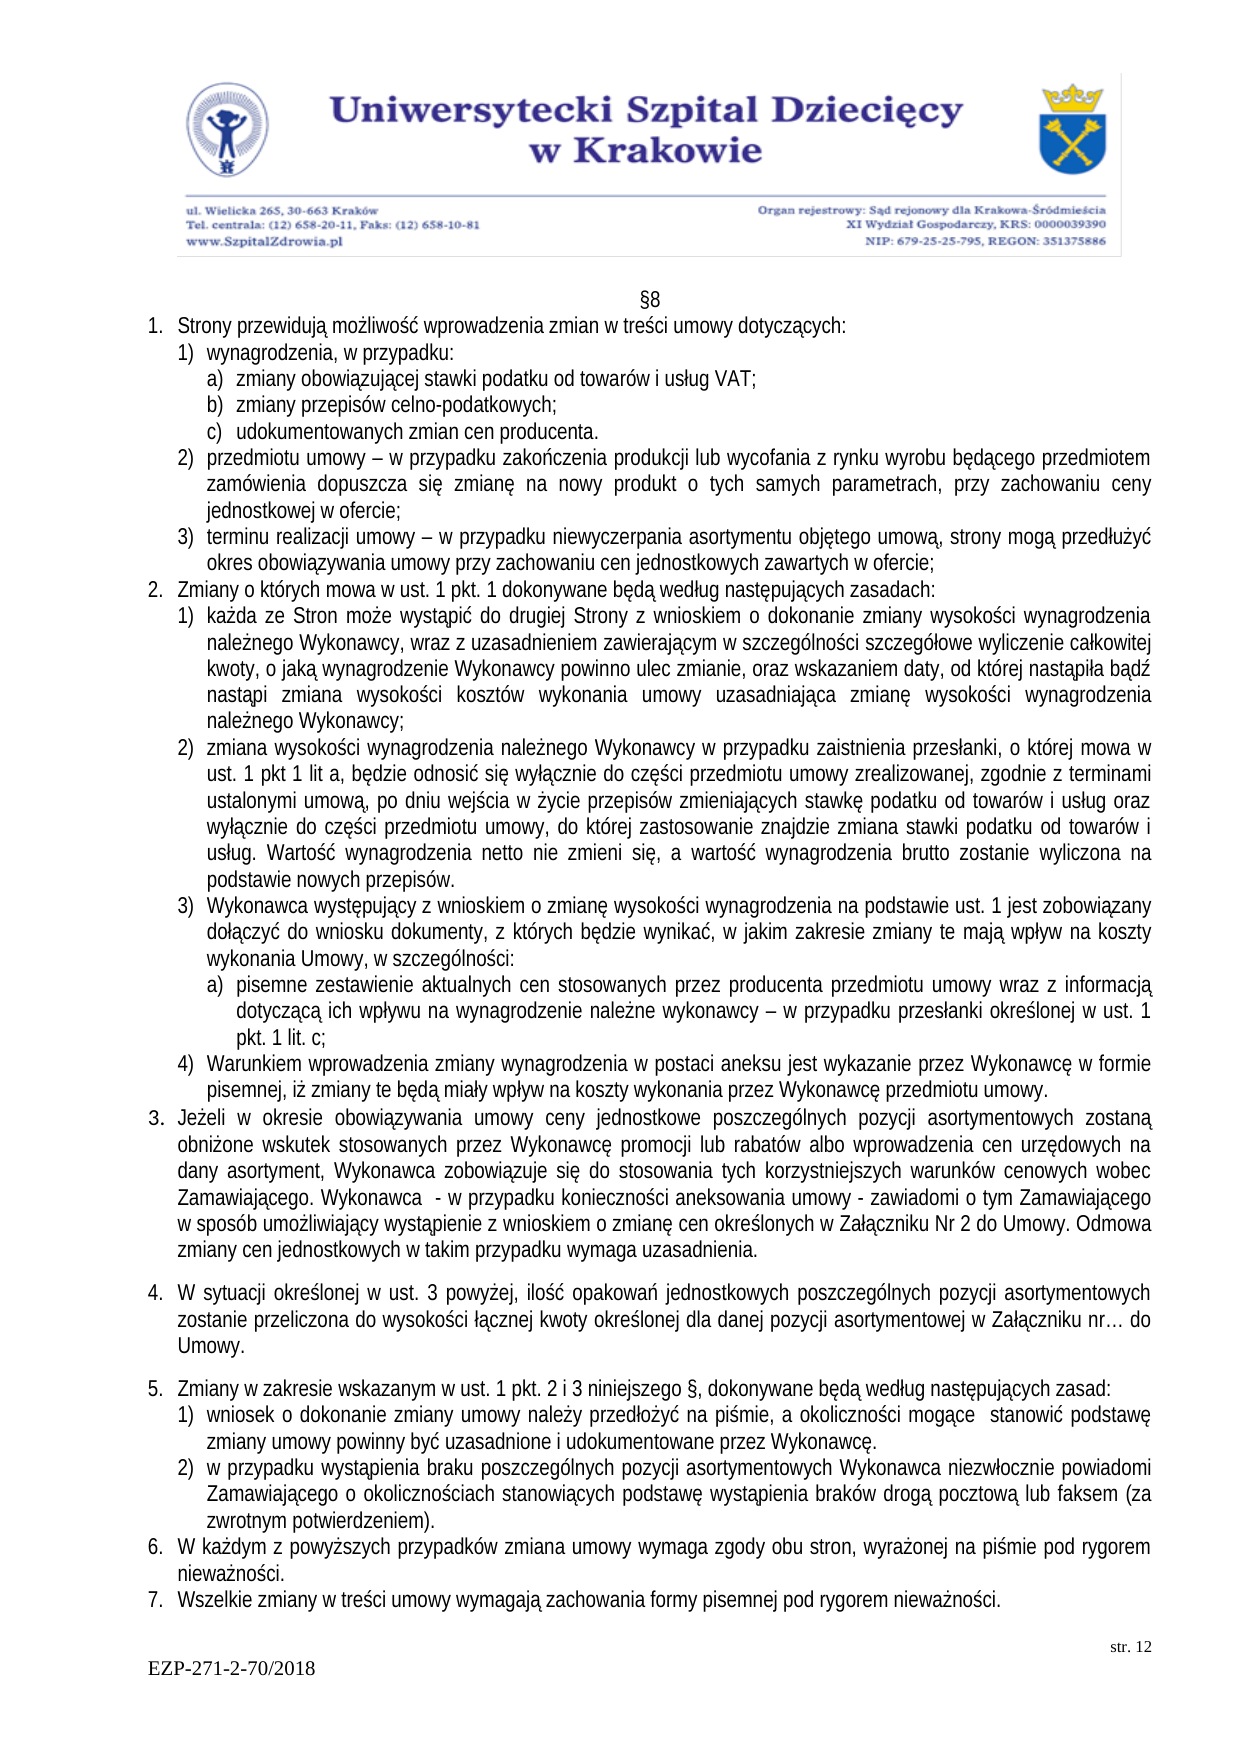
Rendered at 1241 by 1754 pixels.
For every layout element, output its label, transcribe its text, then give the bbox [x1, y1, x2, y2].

list zmiany obowiązującej stawki podatku od towarów i usług VAT; [207, 365, 1152, 391]
picture [177, 73, 1123, 258]
list wniosek o dokonanie zmiany umowy należy przedłożyć na piśmie, a okoliczności mogące stanowić podstawę zmiany umowy powinny być uzasadnione i udokumentowane przez Wykonawcę. [177, 1401, 1152, 1454]
list zmiany przepisów celno-podatkowych; [207, 391, 1152, 418]
list W każdym z powyższych przypadków zmiana umowy wymaga zgody obu stron, wyrażonej na piśmie pod rygorem nieważności. [148, 1533, 1152, 1586]
list Wszelkie zmiany w treści umowy wymagają zachowania formy pisemnej pod rygorem nieważności. [148, 1586, 1152, 1612]
list wynagrodzenia, w przypadku: [177, 338, 1152, 365]
list Wykonawca występujący z wnioskiem o zmianę wysokości wynagrodzenia na podstawie ust. 1 jest zobowiązany dołączyć do wniosku dokumenty, z których będzie wynikać, w jakim zakresie zmiany te mają wpływ na koszty wykonania Umowy, w szczególności: [177, 892, 1152, 971]
list każda ze Stron może wystąpić do drugiej Strony z wnioskiem o dokonanie zmiany wysokości wynagrodzenia należnego Wykonawcy, wraz z uzasadnieniem zawierającym w szczególności szczegółowe wyliczenie całkowitej kwoty, o jaką wynagrodzenie Wykonawcy powinno ulec zmianie, oraz wskazaniem daty, od której nastąpiła bądź nastąpi zmiana wysokości kosztów wykonania umowy uzasadniająca zmianę wysokości wynagrodzenia należnego Wykonawcy; [177, 602, 1152, 734]
text §8 [148, 286, 1152, 312]
list przedmiotu umowy – w przypadku zakończenia produkcji lub wycofania z rynku wyrobu będącego przedmiotem zamówienia dopuszcza się zmianę na nowy produkt o tych samych parametrach, przy zachowaniu ceny jednostkowej w ofercie; [177, 444, 1152, 523]
list Zmiany o których mowa w ust. 1 pkt. 1 dokonywane będą według następujących zasadach: [148, 576, 1152, 602]
list W sytuacji określonej w ust. 3 powyżej, ilość opakowań jednostkowych poszczególnych pozycji asortymentowych zostanie przeliczona do wysokości łącznej kwoty określonej dla danej pozycji asortymentowej w Załączniku nr… do Umowy. [148, 1279, 1152, 1358]
list pisemne zestawienie aktualnych cen stosowanych przez producenta przedmiotu umowy wraz z informacją dotyczącą ich wpływu na wynagrodzenie należne wykonawcy – w przypadku przesłanki określonej w ust. 1 pkt. 1 lit. c; [207, 971, 1152, 1050]
list Jeżeli w okresie obowiązywania umowy ceny jednostkowe poszczególnych pozycji asortymentowych zostaną obniżone wskutek stosowanych przez Wykonawcę promocji lub rabatów albo wprowadzenia cen urzędowych na dany asortyment, Wykonawca zobowiązuje się do stosowania tych korzystniejszych warunków cenowych wobec Zamawiającego. Wykonawca - w przypadku konieczności aneksowania umowy - zawiadomi o tym Zamawiającego w sposób umożliwiający wystąpienie z wnioskiem o zmianę cen określonych w Załączniku Nr 2 do Umowy. Odmowa zmiany cen jednostkowych w takim przypadku wymaga uzasadnienia. [148, 1103, 1152, 1263]
list zmiana wysokości wynagrodzenia należnego Wykonawcy w przypadku zaistnienia przesłanki, o której mowa w ust. 1 pkt 1 lit a, będzie odnosić się wyłącznie do części przedmiotu umowy zrealizowanej, zgodnie z terminami ustalonymi umową, po dniu wejścia w życie przepisów zmieniających stawkę podatku od towarów i usług oraz wyłącznie do części przedmiotu umowy, do której zastosowanie znajdzie zmiana stawki podatku od towarów i usług. Wartość wynagrodzenia netto nie zmieni się, a wartość wynagrodzenia brutto zostanie wyliczona na podstawie nowych przepisów. [177, 734, 1152, 892]
list Zmiany w zakresie wskazanym w ust. 1 pkt. 2 i 3 niniejszego §, dokonywane będą według następujących zasad: [148, 1375, 1152, 1401]
list terminu realizacji umowy – w przypadku niewyczerpania asortymentu objętego umową, strony mogą przedłużyć okres obowiązywania umowy przy zachowaniu cen jednostkowych zawartych w ofercie; [177, 523, 1152, 576]
list udokumentowanych zmian cen producenta. [207, 418, 1152, 444]
list Warunkiem wprowadzenia zmiany wynagrodzenia w postaci aneksu jest wykazanie przez Wykonawcę w formie pisemnej, iż zmiany te będą miały wpływ na koszty wykonania przez Wykonawcę przedmiotu umowy. [177, 1050, 1152, 1103]
list w przypadku wystąpienia braku poszczególnych pozycji asortymentowych Wykonawca niezwłocznie powiadomi Zamawiającego o okolicznościach stanowiących podstawę wystąpienia braków drogą pocztową lub faksem (za zwrotnym potwierdzeniem). [177, 1454, 1152, 1533]
list Strony przewidują możliwość wprowadzenia zmian w treści umowy dotyczących: [148, 312, 1152, 338]
